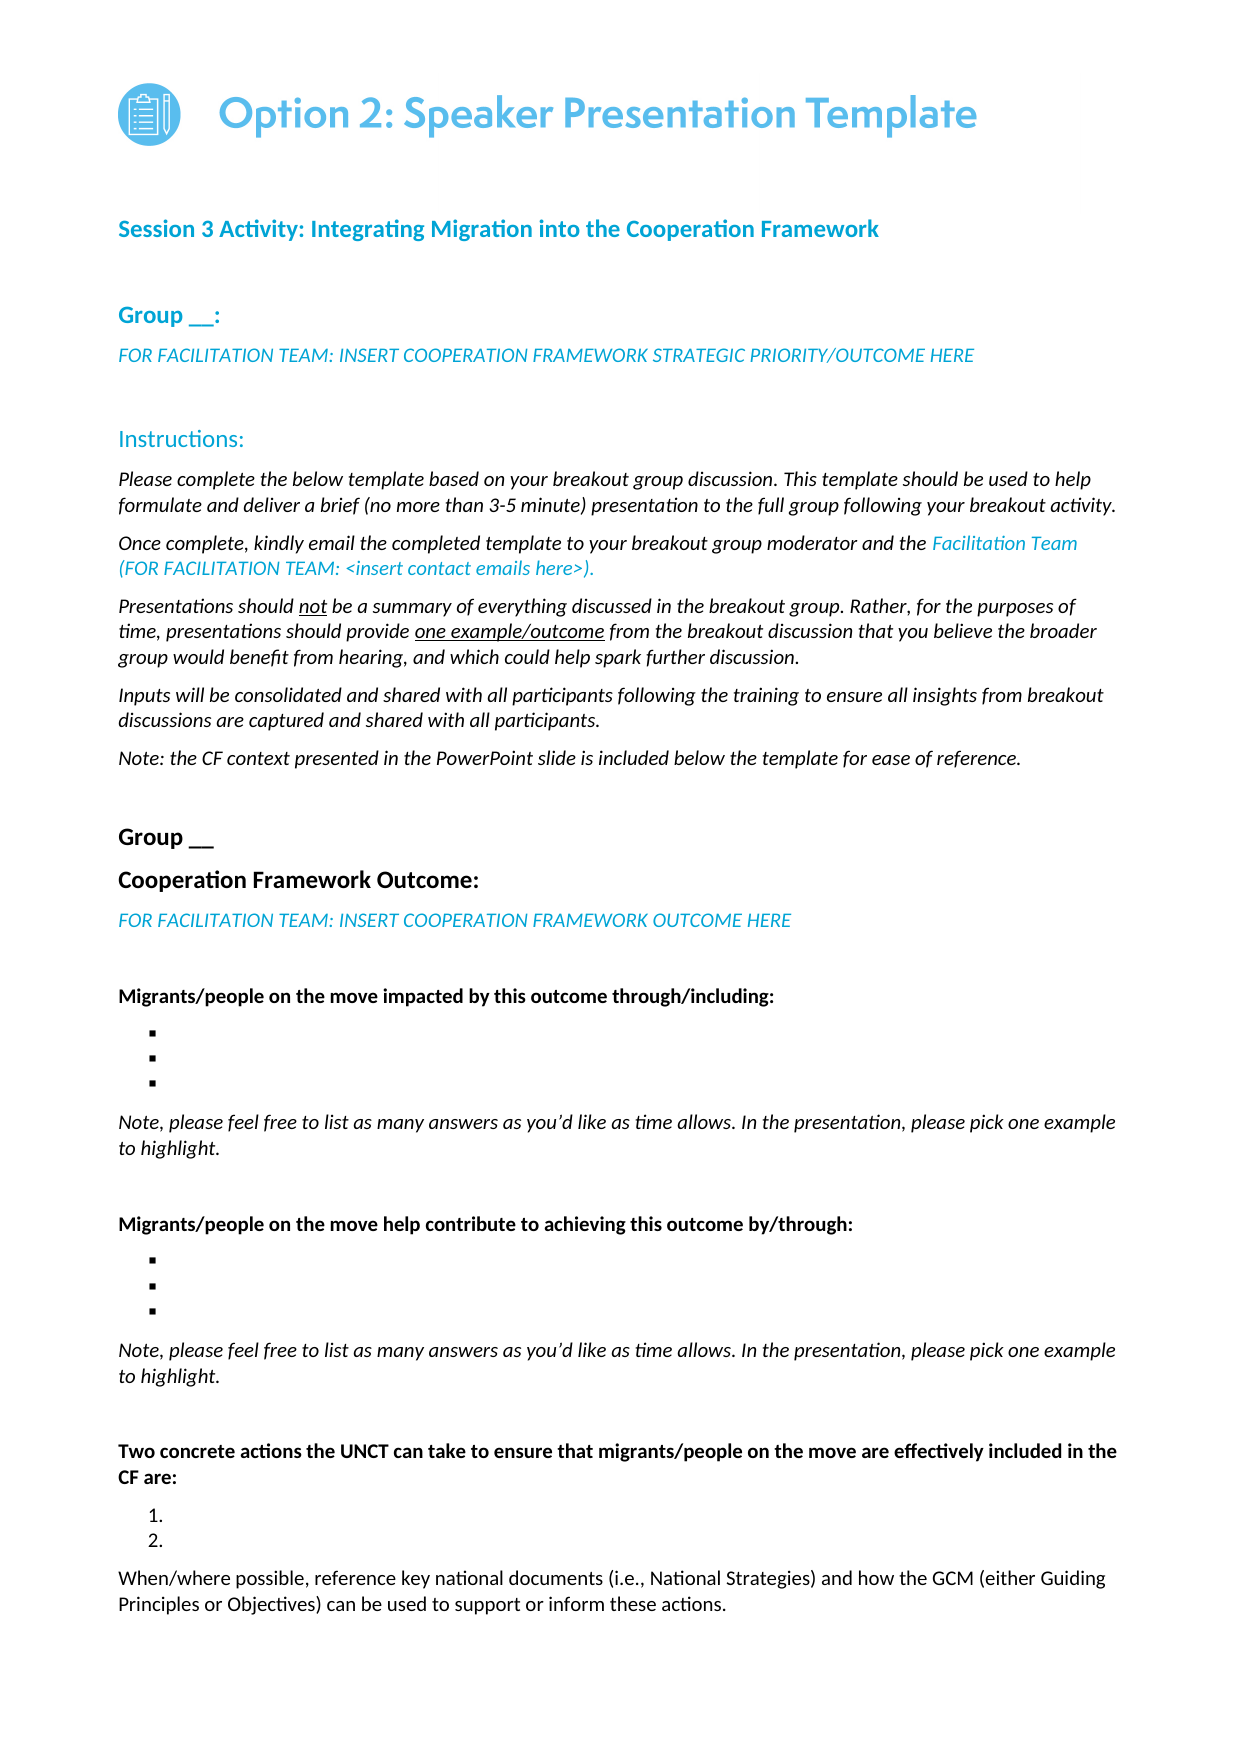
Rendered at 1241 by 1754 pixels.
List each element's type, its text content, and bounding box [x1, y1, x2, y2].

text Note, please feel free to list as many answers as you’d like as time allows. In the presentation, please pick one example to highlight. [118, 1109, 1122, 1160]
text Migrants/people on the move help contribute to achieving this outcome by/through: [118, 1211, 1122, 1236]
text Note: the CF context presented in the PowerPoint slide is included below the template for ease of reference. [118, 745, 1122, 771]
text Once complete, kindly email the completed template to your breakout group moderator and the Facilitation Team (FOR FACILITATION TEAM: <insert contact emails here>). [118, 530, 1122, 581]
text FOR FACILITATION TEAM: INSERT COOPERATION FRAMEWORK OUTCOME HERE [118, 907, 1122, 932]
text Please complete the below template based on your breakout group discussion. This template should be used to help formulate and deliver a brief (no more than 3-5 minute) presentation to the full group following your breakout activity. [118, 466, 1122, 517]
text Migrants/people on the move impacted by this outcome through/including: [118, 983, 1122, 1008]
text FOR FACILITATION TEAM: INSERT COOPERATION FRAMEWORK STRATEGIC PRIORITY/OUTCOME HERE [118, 342, 1122, 368]
text Instructions: [118, 423, 1122, 454]
picture [118, 73, 1081, 214]
text Group __: [118, 299, 1122, 330]
text Session 3 Activity: Integrating Migration into the Cooperation Framework [118, 213, 1122, 244]
text Inputs will be consolidated and shared with all participants following the training to ensure all insights from breakout discussions are captured and shared with all participants. [118, 682, 1122, 733]
text When/where possible, reference key national documents (i.e., National Strategies) and how the GCM (either Guiding Principles or Objectives) can be used to support or inform these actions. [118, 1565, 1122, 1616]
text Group __ [118, 821, 1122, 851]
text Cooperation Framework Outcome: [118, 864, 1122, 894]
text Presentations should not be a summary of everything discussed in the breakout group. Rather, for the purposes of time, presentations should provide one example/outcome from the breakout discussion that you believe the broader group would benefit from hearing, and which could help spark further discussion. [118, 593, 1122, 669]
text Note, please feel free to list as many answers as you’d like as time allows. In the presentation, please pick one example to highlight. [118, 1337, 1122, 1388]
text Two concrete actions the UNCT can take to ensure that migrants/people on the move are effectively included in the CF are: [118, 1439, 1122, 1489]
